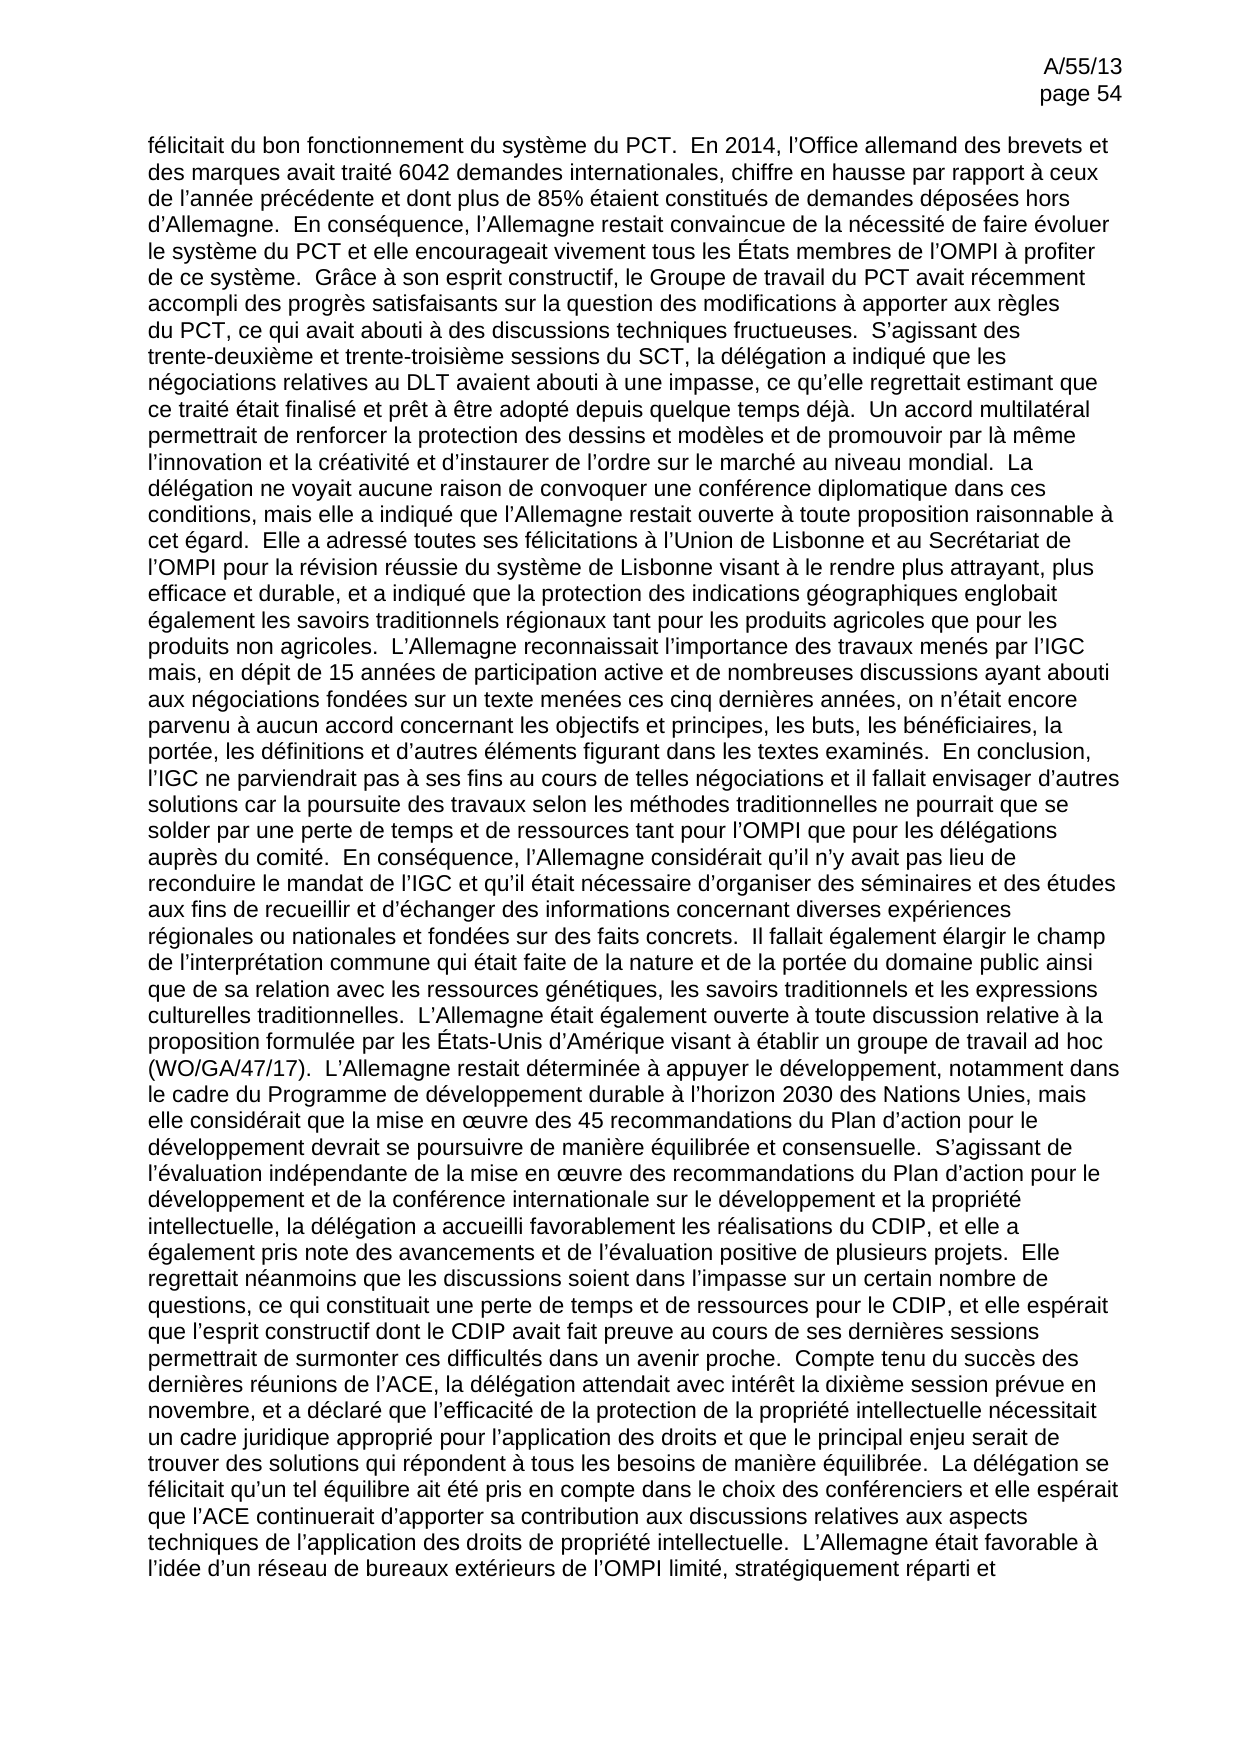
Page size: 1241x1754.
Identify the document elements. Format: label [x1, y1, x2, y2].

text [148, 132, 1122, 1582]
